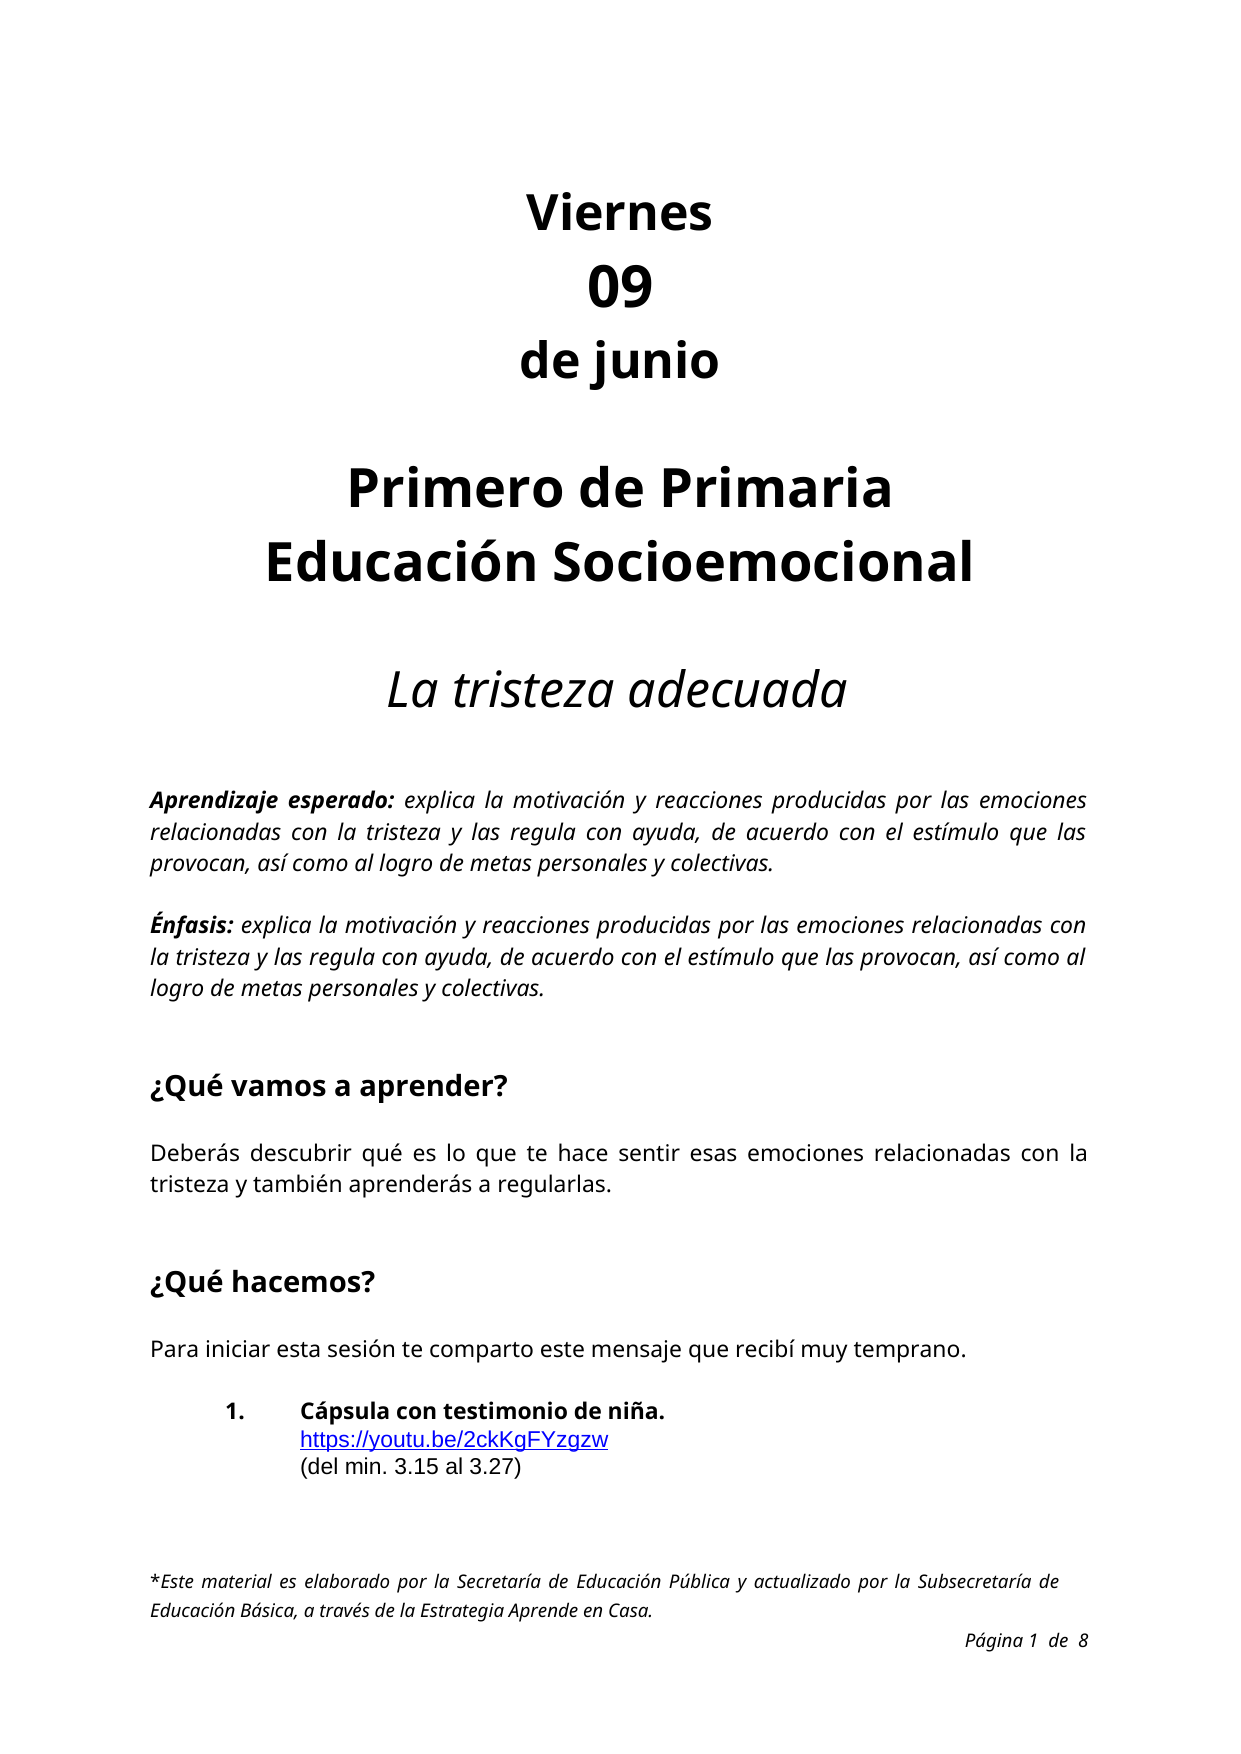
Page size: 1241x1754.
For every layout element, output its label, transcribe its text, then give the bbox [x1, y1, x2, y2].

text Viernes [150, 177, 1090, 245]
text ¿Qué hacemos? [150, 1262, 1090, 1301]
text ¿Qué vamos a aprender? [150, 1066, 1090, 1105]
text de junio [150, 325, 1090, 393]
text Aprendizaje esperado: explica la motivación y reacciones producidas por las emociones relacionadas con la tristeza y las regula con ayuda, de acuerdo con el estímulo que las provocan, así como al logro de metas personales y colectivas. [150, 784, 1090, 878]
list Cápsula con testimonio de niña. [225, 1395, 1090, 1426]
text Énfasis: explica la motivación y reacciones producidas por las emociones relacionadas con la tristeza y las regula con ayuda, de acuerdo con el estímulo que las provocan, así como al logro de metas personales y colectivas. [150, 909, 1090, 1003]
list (del min. 3.15 al 3.27) [225, 1453, 1090, 1479]
text Educación Socioemocional [150, 523, 1090, 597]
list https://youtu.be/2ckKgFYzgzw [225, 1426, 1090, 1453]
text Para iniciar esta sesión te comparto este mensaje que recibí muy temprano. [150, 1333, 1090, 1364]
text 09 [150, 245, 1090, 325]
text Deberás descubrir qué es lo que te hace sentir esas emociones relacionadas con la tristeza y también aprenderás a regularlas. [150, 1137, 1090, 1199]
text La tristeza adecuada [150, 654, 1090, 722]
text Primero de Primaria [150, 449, 1090, 523]
